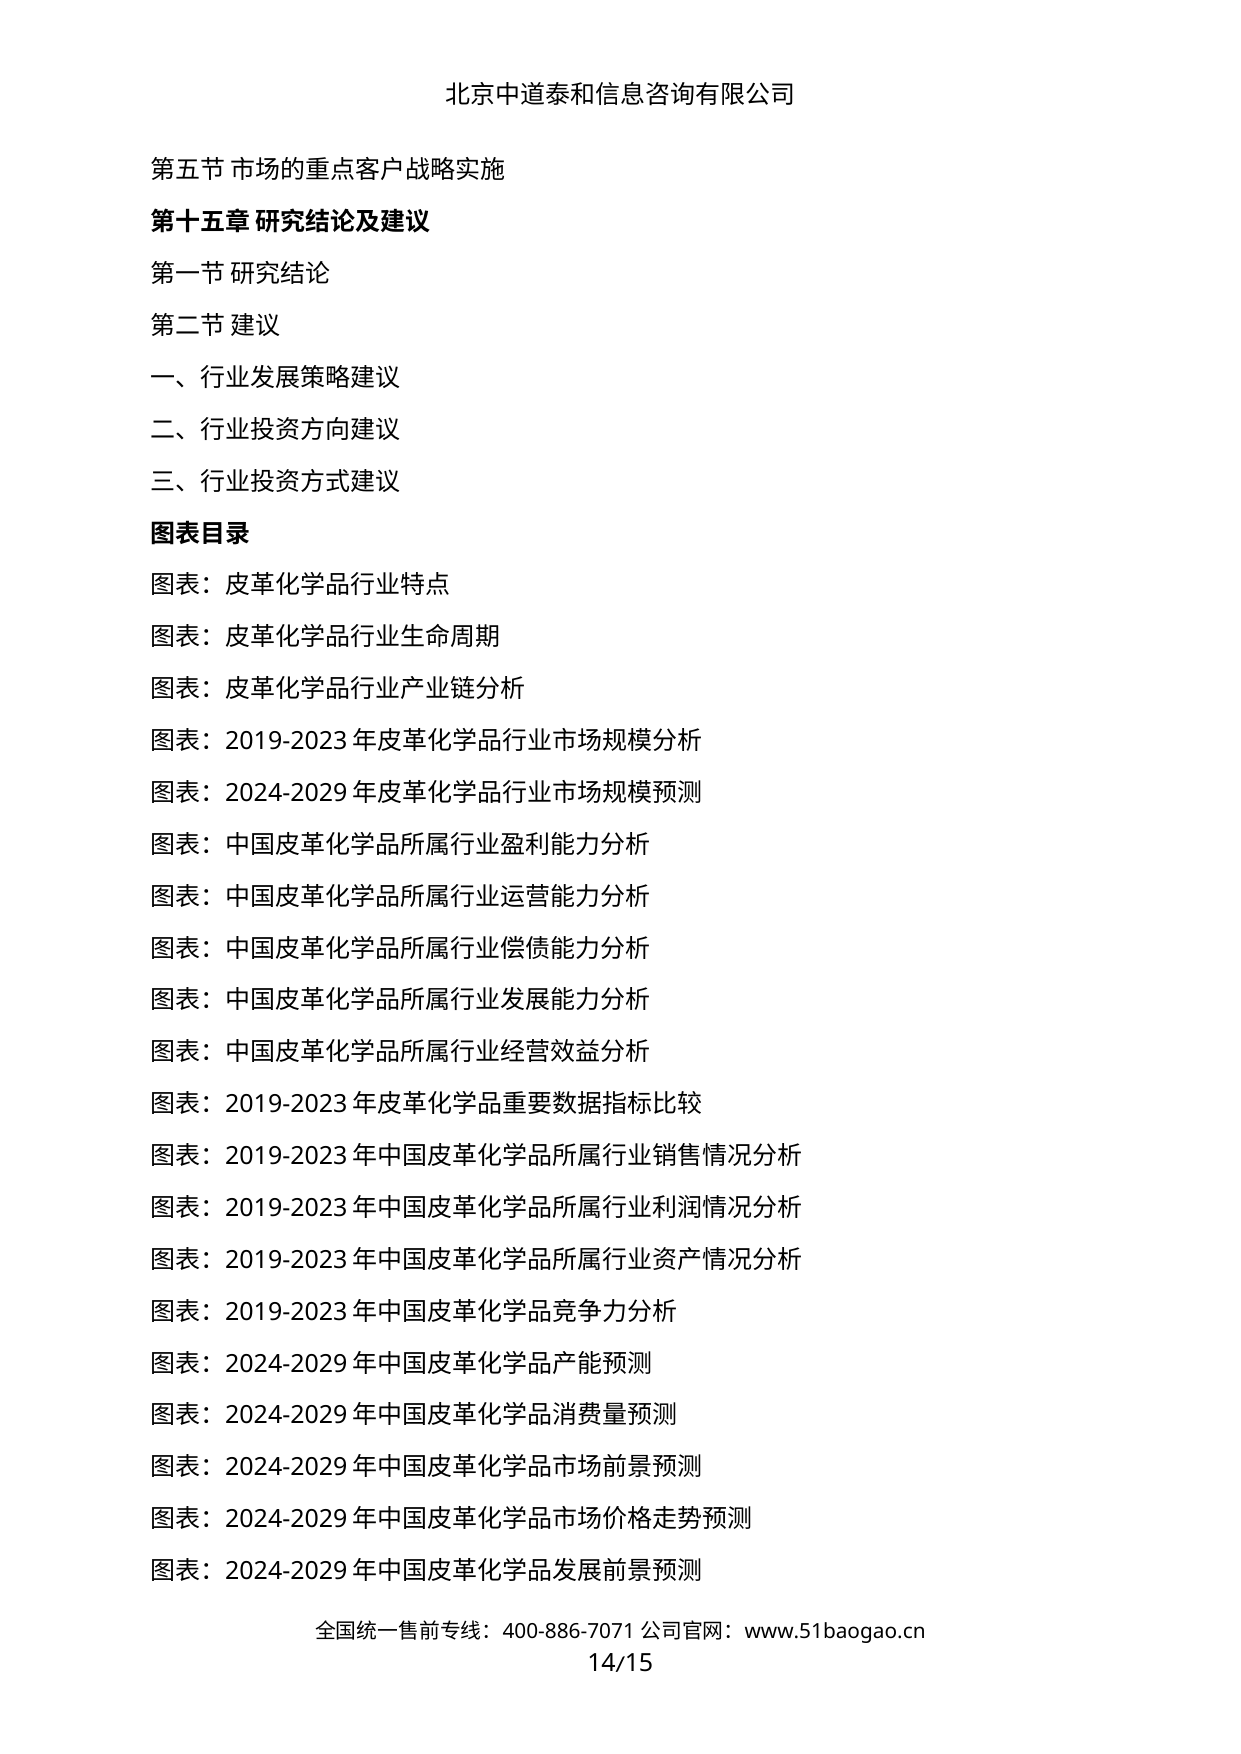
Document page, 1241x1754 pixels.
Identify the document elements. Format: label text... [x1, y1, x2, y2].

text 图表：2019-2023年皮革化学品行业市场规模分析 [150, 721, 1090, 757]
text 图表：2024-2029年中国皮革化学品消费量预测 [150, 1395, 1090, 1431]
text 第二节 建议 [150, 306, 1090, 342]
text 图表：皮革化学品行业产业链分析 [150, 669, 1090, 705]
text 图表：2019-2023年皮革化学品重要数据指标比较 [150, 1084, 1090, 1120]
text 第五节 市场的重点客户战略实施 [150, 150, 1090, 186]
text 图表：中国皮革化学品所属行业偿债能力分析 [150, 928, 1090, 964]
text 图表：皮革化学品行业特点 [150, 565, 1090, 601]
text 图表目录 [150, 513, 1090, 549]
text 图表：2019-2023年中国皮革化学品所属行业销售情况分析 [150, 1136, 1090, 1172]
text 一、行业发展策略建议 [150, 357, 1090, 394]
text 图表：2024-2029年皮革化学品行业市场规模预测 [150, 772, 1090, 809]
text 图表：2024-2029年中国皮革化学品市场前景预测 [150, 1447, 1090, 1483]
text 图表：中国皮革化学品所属行业发展能力分析 [150, 980, 1090, 1016]
text 图表：中国皮革化学品所属行业盈利能力分析 [150, 824, 1090, 861]
text 图表：中国皮革化学品所属行业运营能力分析 [150, 876, 1090, 912]
text 图表：皮革化学品行业生命周期 [150, 617, 1090, 653]
text 图表：2019-2023年中国皮革化学品竞争力分析 [150, 1291, 1090, 1327]
text 图表：中国皮革化学品所属行业经营效益分析 [150, 1032, 1090, 1068]
text 图表：2024-2029年中国皮革化学品市场价格走势预测 [150, 1499, 1090, 1535]
text 图表：2024-2029年中国皮革化学品产能预测 [150, 1343, 1090, 1379]
text 图表：2019-2023年中国皮革化学品所属行业利润情况分析 [150, 1187, 1090, 1224]
text 图表：2019-2023年中国皮革化学品所属行业资产情况分析 [150, 1239, 1090, 1276]
text 三、行业投资方式建议 [150, 461, 1090, 497]
text 二、行业投资方向建议 [150, 409, 1090, 446]
text 图表：2024-2029年中国皮革化学品发展前景预测 [150, 1551, 1090, 1587]
text 第十五章 研究结论及建议 [150, 202, 1090, 238]
text 第一节 研究结论 [150, 254, 1090, 290]
